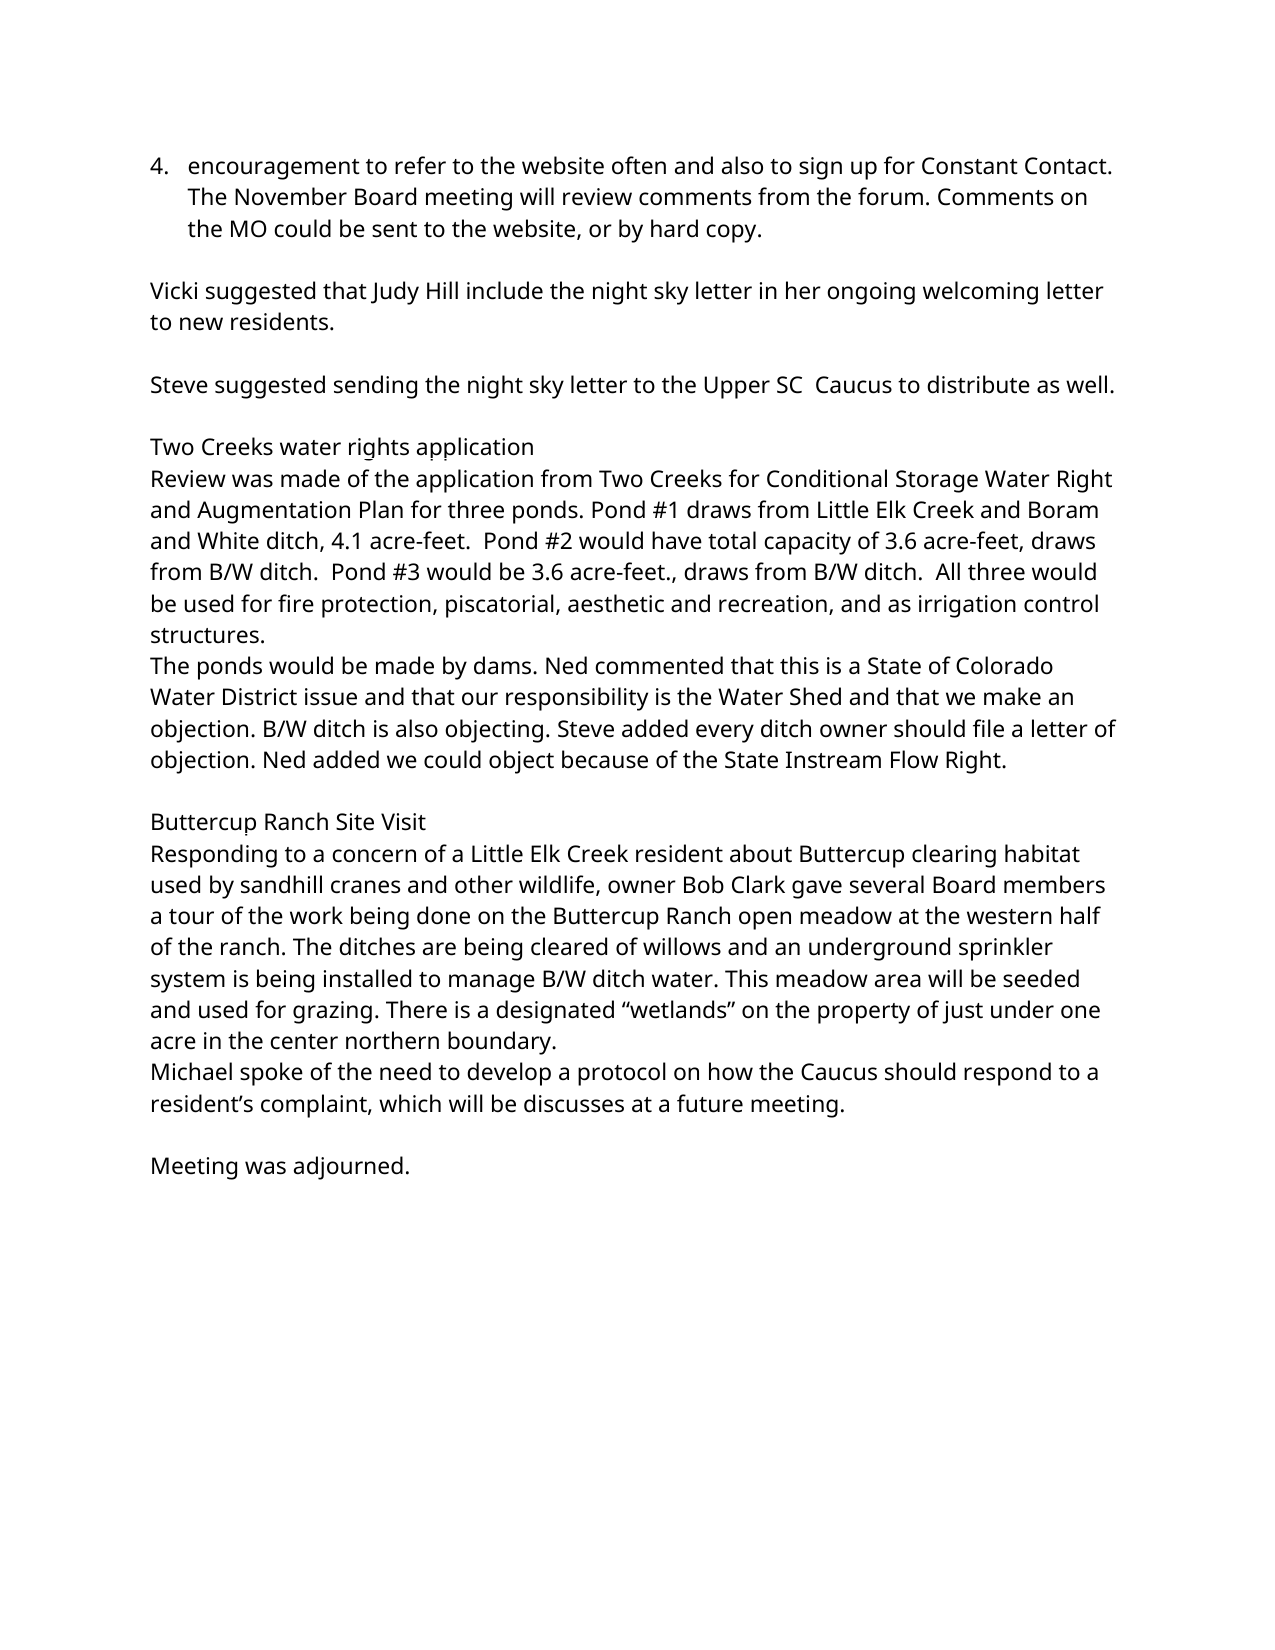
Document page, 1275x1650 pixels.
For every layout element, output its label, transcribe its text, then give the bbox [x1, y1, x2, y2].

text Meeting was adjourned. [150, 1150, 1125, 1181]
text Responding to a concern of a Little Elk Creek resident about Buttercup clearing habitat used by sandhill cranes and other wildlife, owner Bob Clark gave several Board members a tour of the work being done on the Buttercup Ranch open meadow at the western half of the ranch. The ditches are being cleared of willows and an underground sprinkler system is being installed to manage B/W ditch water. This meadow area will be seeded and used for grazing. There is a designated “wetlands” on the property of just under one acre in the center northern boundary. [150, 837, 1125, 1056]
list encouragement to refer to the website often and also to sign up for Constant Contact. The November Board meeting will review comments from the forum. Comments on the MO could be sent to the website, or by hard copy. [150, 150, 1125, 244]
text Buttercup Ranch Site Visit [150, 806, 1125, 837]
text The ponds would be made by dams. Ned commented that this is a State of Colorado Water District issue and that our responsibility is the Water Shed and that we make an objection. B/W ditch is also objecting. Steve added every ditch owner should file a letter of objection. Ned added we could object because of the State Instream Flow Right. [150, 650, 1125, 775]
text Vicki suggested that Judy Hill include the night sky letter in her ongoing welcoming letter to new residents. [150, 275, 1125, 337]
text Michael spoke of the need to develop a protocol on how the Caucus should respond to a resident’s complaint, which will be discusses at a future meeting. [150, 1056, 1125, 1119]
text Review was made of the application from Two Creeks for Conditional Storage Water Right and Augmentation Plan for three ponds. Pond #1 draws from Little Elk Creek and Boram and White ditch, 4.1 acre-feet. Pond #2 would have total capacity of 3.6 acre-feet, draws from B/W ditch. Pond #3 would be 3.6 acre-feet., draws from B/W ditch. All three would be used for fire protection, piscatorial, aesthetic and recreation, and as irrigation control structures. [150, 462, 1125, 650]
text Two Creeks water rights application [150, 431, 1125, 462]
text Steve suggested sending the night sky letter to the Upper SC Caucus to distribute as well. [150, 369, 1125, 400]
